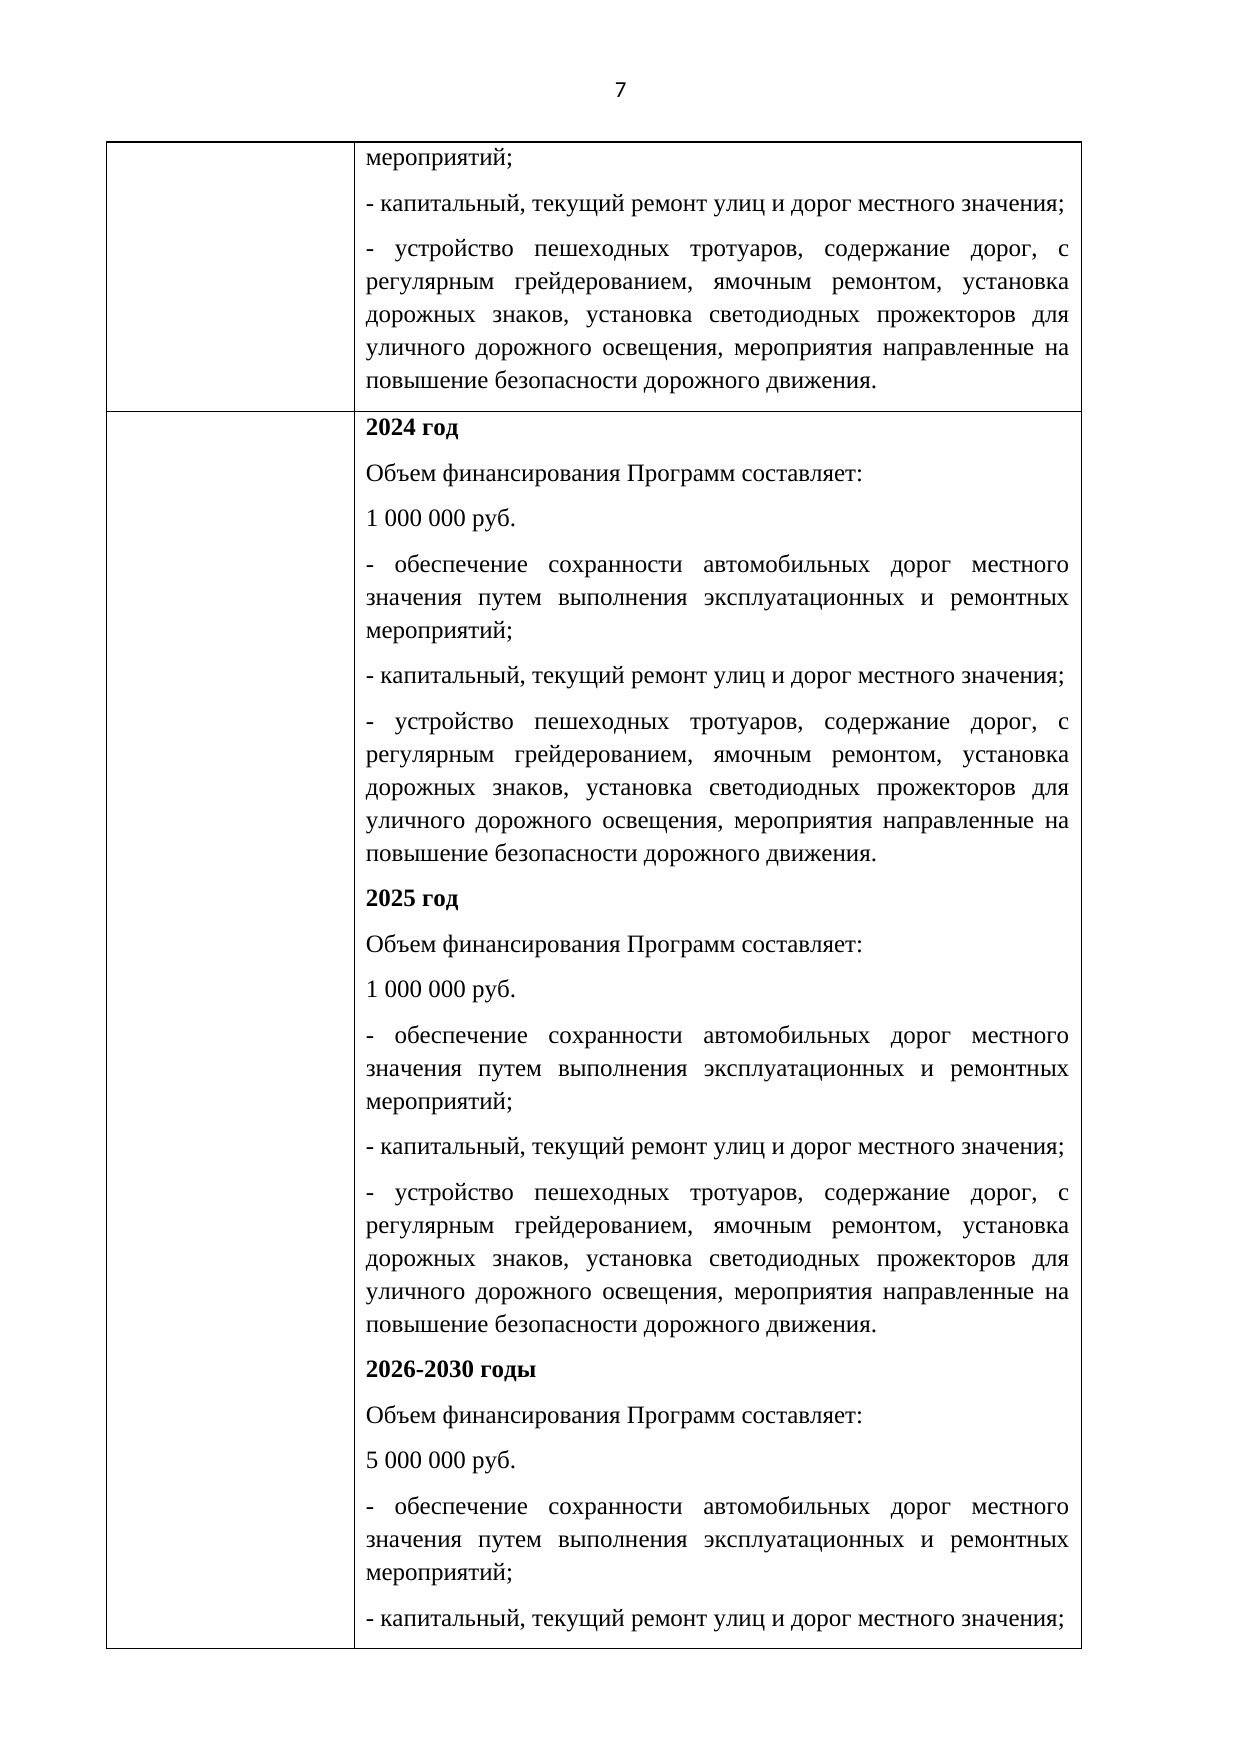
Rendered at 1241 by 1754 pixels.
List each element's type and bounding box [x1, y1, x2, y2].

table_cell [355, 412, 1081, 1648]
table_cell [107, 143, 354, 411]
table_cell [107, 412, 354, 1648]
table_cell [355, 143, 1081, 411]
